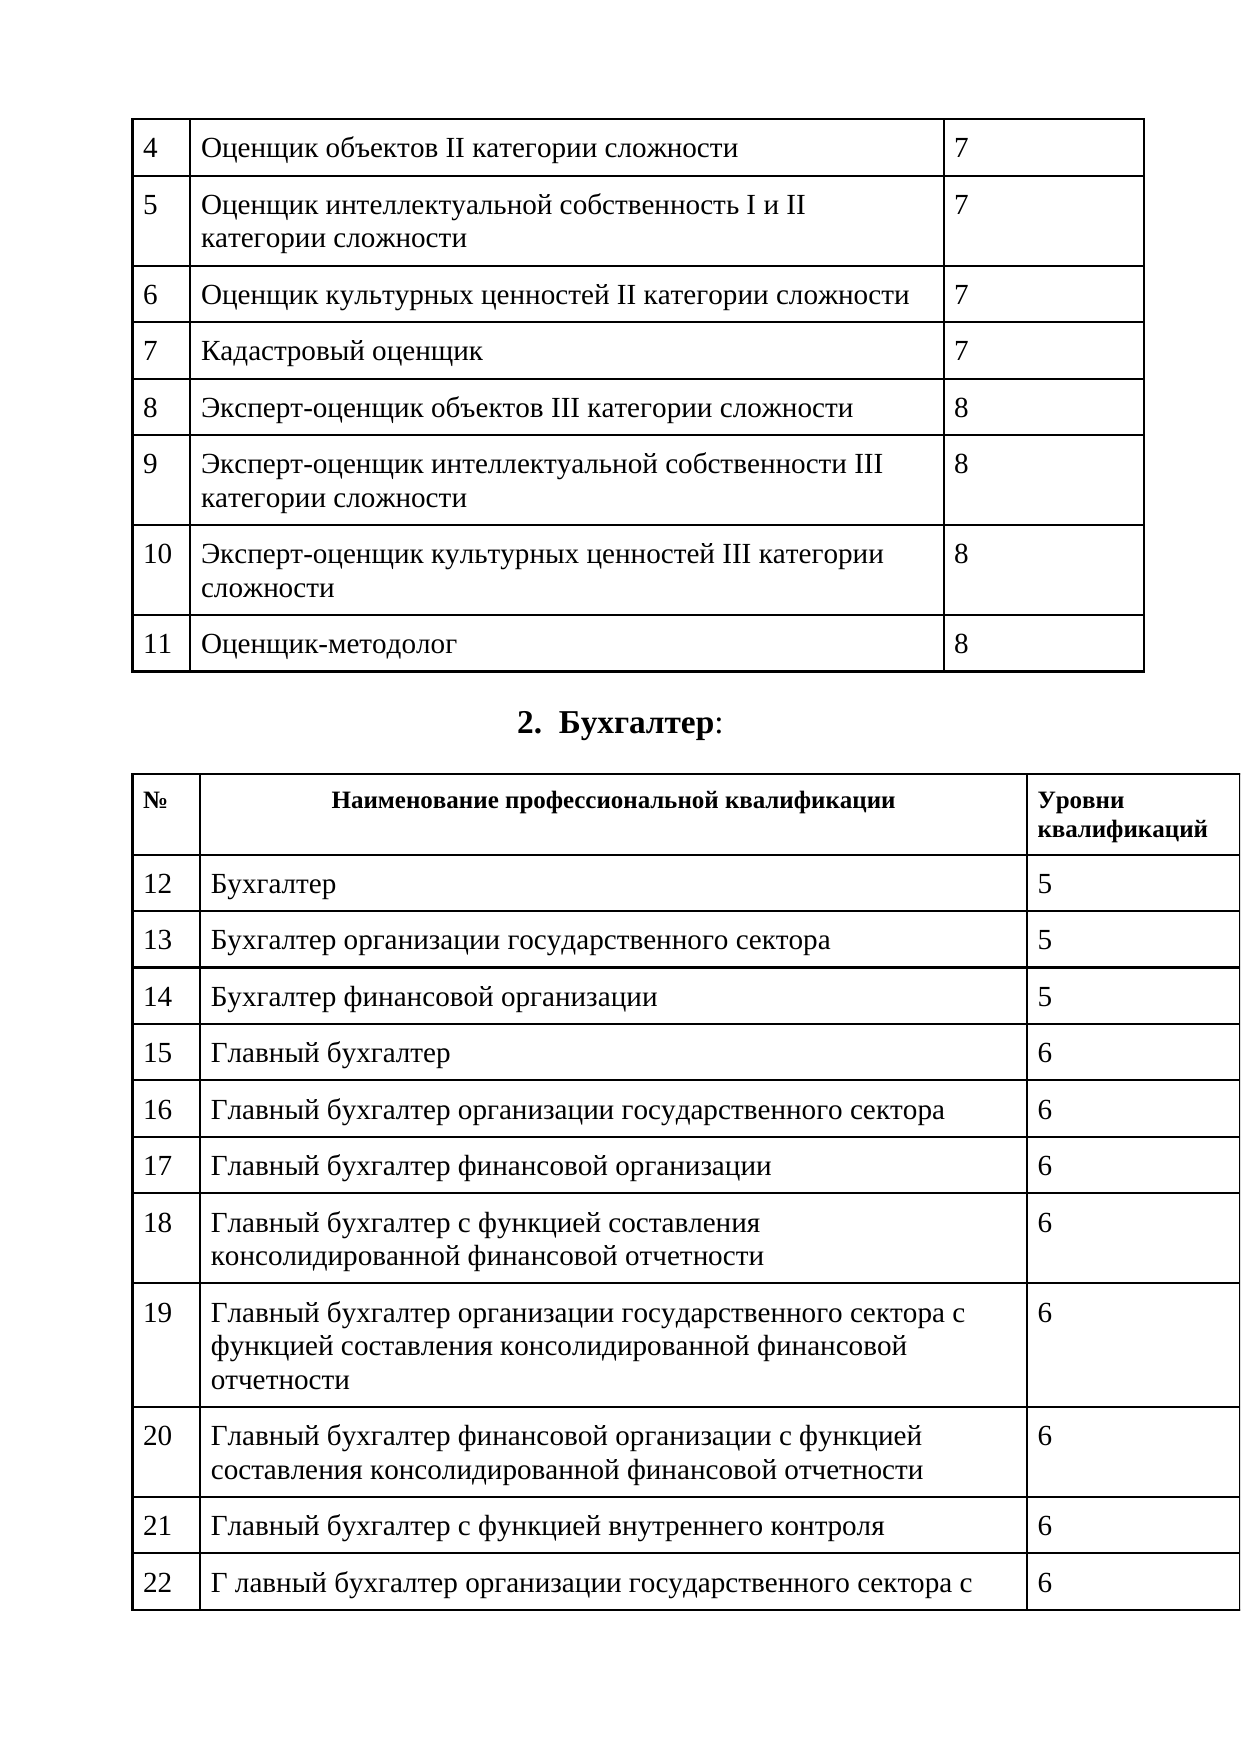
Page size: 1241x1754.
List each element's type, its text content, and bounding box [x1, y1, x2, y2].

table_cell Бухгалтер финансовой организации [201, 969, 1026, 1023]
table_cell 20 [134, 1408, 199, 1496]
text 2. Бухгалтер: [118, 703, 1122, 741]
table_cell Кадастровый оценщик [191, 323, 943, 377]
table_header № [134, 775, 199, 853]
table_cell 6 [134, 267, 189, 321]
table_cell 22 [134, 1554, 199, 1609]
table_cell Оценщик культурных ценностей II категории сложности [191, 267, 943, 321]
table_cell Оценщик-методолог [191, 616, 943, 670]
table_cell 8 [945, 436, 1143, 524]
table_cell 5 [1028, 969, 1239, 1023]
table_cell Главный бухгалтер с функцией внутреннего контроля [201, 1498, 1026, 1552]
table_cell Эксперт-оценщик интеллектуальной собственности III категории сложности [191, 436, 943, 524]
table_cell 21 [134, 1498, 199, 1552]
table_cell Главный бухгалтер финансовой организации [201, 1138, 1026, 1192]
table_cell 7 [945, 323, 1143, 377]
table_cell Бухгалтер организации государственного сектора [201, 912, 1026, 966]
table_cell 14 [134, 969, 199, 1023]
table_cell 11 [134, 616, 189, 670]
table_cell 8 [134, 380, 189, 434]
table_cell 6 [1028, 1554, 1239, 1609]
table_cell 7 [945, 267, 1143, 321]
table_cell Главный бухгалтер организации государственного сектора с функцией составления консолидированной финансовой отчетности [201, 1284, 1026, 1406]
table_cell 15 [134, 1025, 199, 1079]
table_cell Главный бухгалтер финансовой организации с функцией составления консолидированной финансовой отчетности [201, 1408, 1026, 1496]
table_cell 5 [134, 177, 189, 264]
table_cell 6 [1028, 1025, 1239, 1079]
table_header Уровни квалификаций [1028, 775, 1239, 853]
table_cell 4 [134, 120, 189, 174]
table_cell 16 [134, 1081, 199, 1136]
table_cell 13 [134, 912, 199, 966]
table_cell 8 [945, 380, 1143, 434]
table_cell 6 [1028, 1081, 1239, 1136]
table_cell Оценщик объектов II категории сложности [191, 120, 943, 174]
table_cell 9 [134, 436, 189, 524]
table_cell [201, 1554, 1026, 1609]
table_cell Главный бухгалтер [201, 1025, 1026, 1079]
table_cell 6 [1028, 1138, 1239, 1192]
table_cell 8 [945, 526, 1143, 614]
table_cell 6 [1028, 1284, 1239, 1406]
table_cell 12 [134, 856, 199, 910]
table_cell 8 [945, 616, 1143, 670]
table_cell 17 [134, 1138, 199, 1192]
table_cell Эксперт-оценщик культурных ценностей III категории сложности [191, 526, 943, 614]
table_cell 5 [1028, 912, 1239, 966]
table_cell 7 [945, 177, 1143, 264]
table_cell Главный бухгалтер с функцией составления консолидированной финансовой отчетности [201, 1194, 1026, 1282]
table_cell 5 [1028, 856, 1239, 910]
table_cell Бухгалтер [201, 856, 1026, 910]
table_cell 7 [134, 323, 189, 377]
table_header Наименование профессиональной квалификации [201, 775, 1026, 853]
table_cell 6 [1028, 1194, 1239, 1282]
table_cell 6 [1028, 1498, 1239, 1552]
table_cell 7 [945, 120, 1143, 174]
table_cell Оценщик интеллектуальной собственность I и II категории сложности [191, 177, 943, 264]
table_cell 18 [134, 1194, 199, 1282]
table_cell 19 [134, 1284, 199, 1406]
table_cell 10 [134, 526, 189, 614]
table_cell 6 [1028, 1408, 1239, 1496]
table_cell Эксперт-оценщик объектов III категории сложности [191, 380, 943, 434]
table_cell Главный бухгалтер организации государственного сектора [201, 1081, 1026, 1136]
